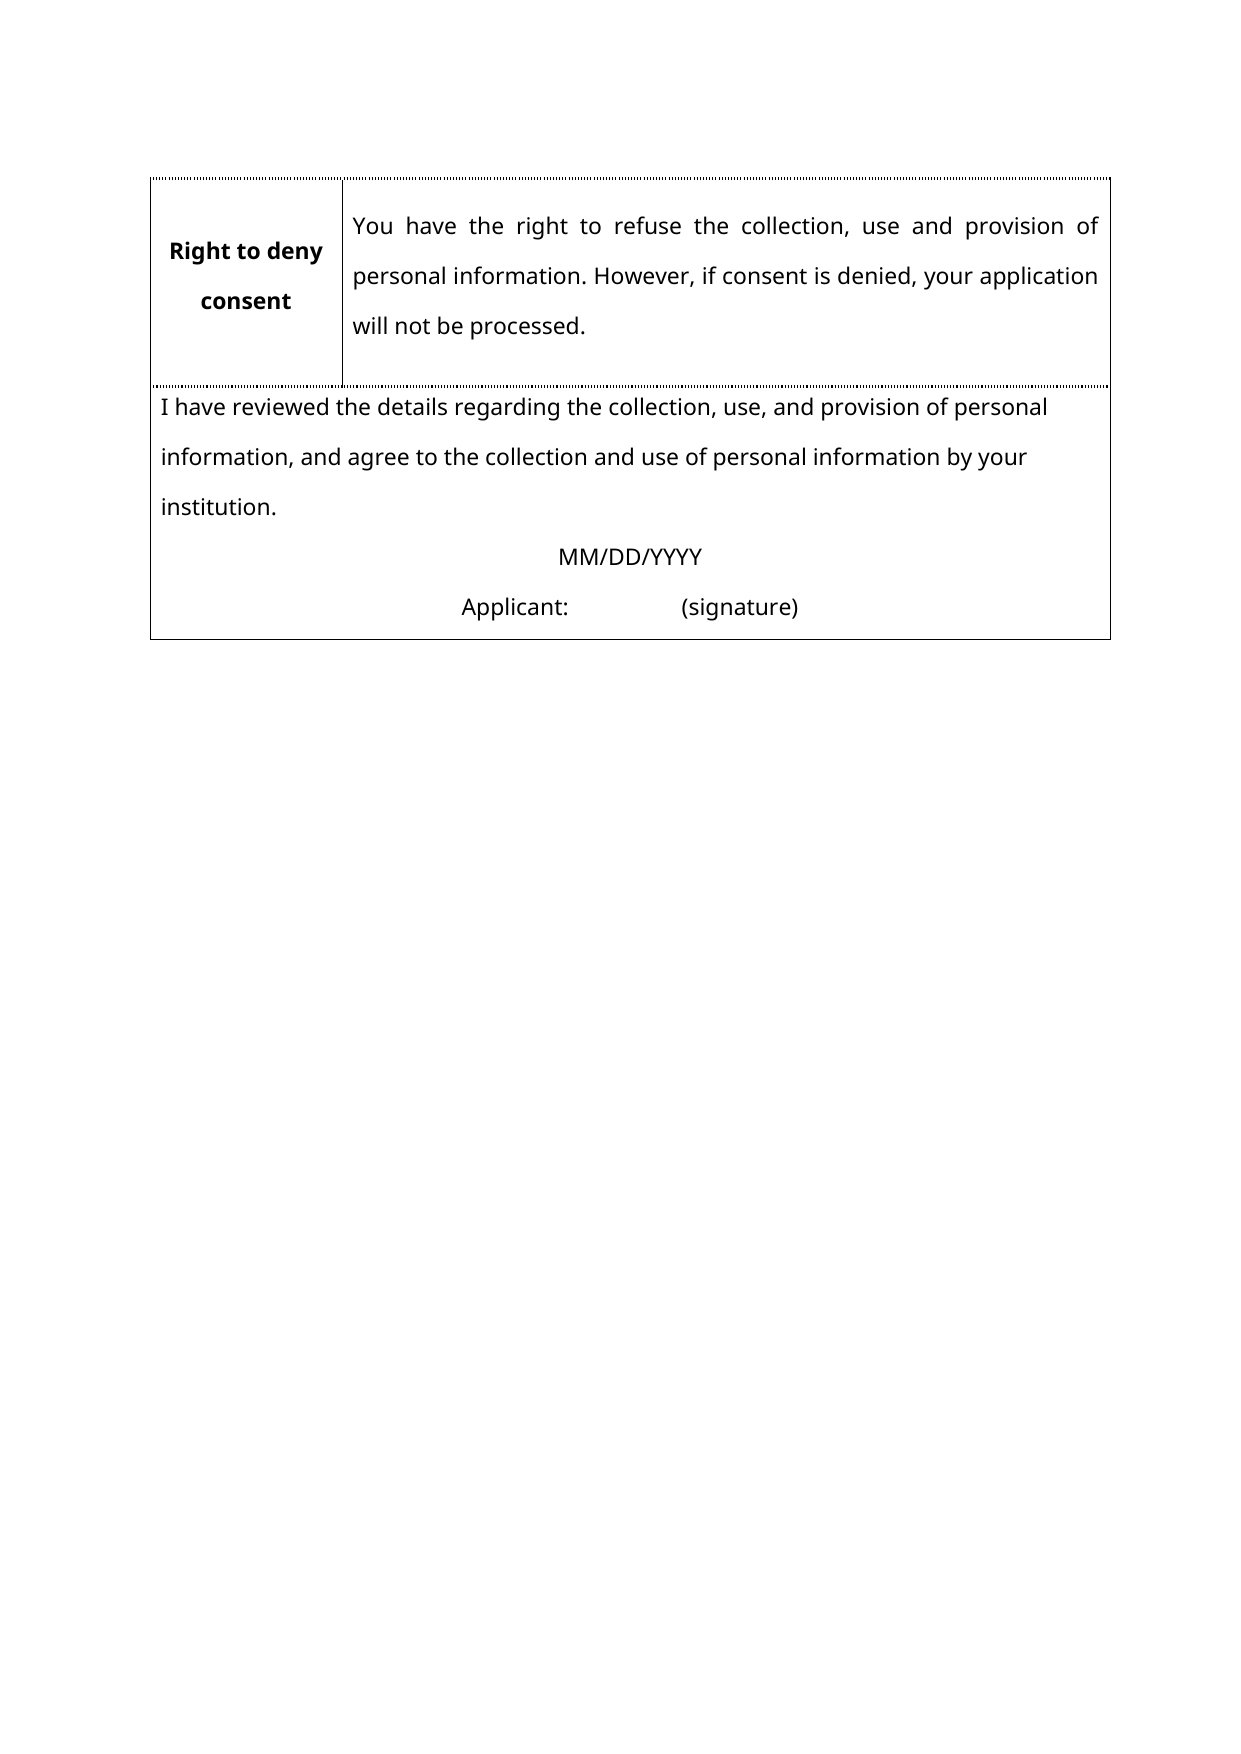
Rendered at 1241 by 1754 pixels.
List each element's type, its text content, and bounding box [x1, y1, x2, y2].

table_cell Right to deny consent [151, 177, 342, 384]
table_cell I have reviewed the details regarding the collection, use, and provision of personal information, and agree to the collection and use of personal information by your institution. MM/DD/YYYY Applicant: (signature) [151, 385, 1110, 639]
table_cell You have the right to refuse the collection, use and provision of personal information. However, if consent is denied, your application will not be processed. [342, 177, 1110, 384]
